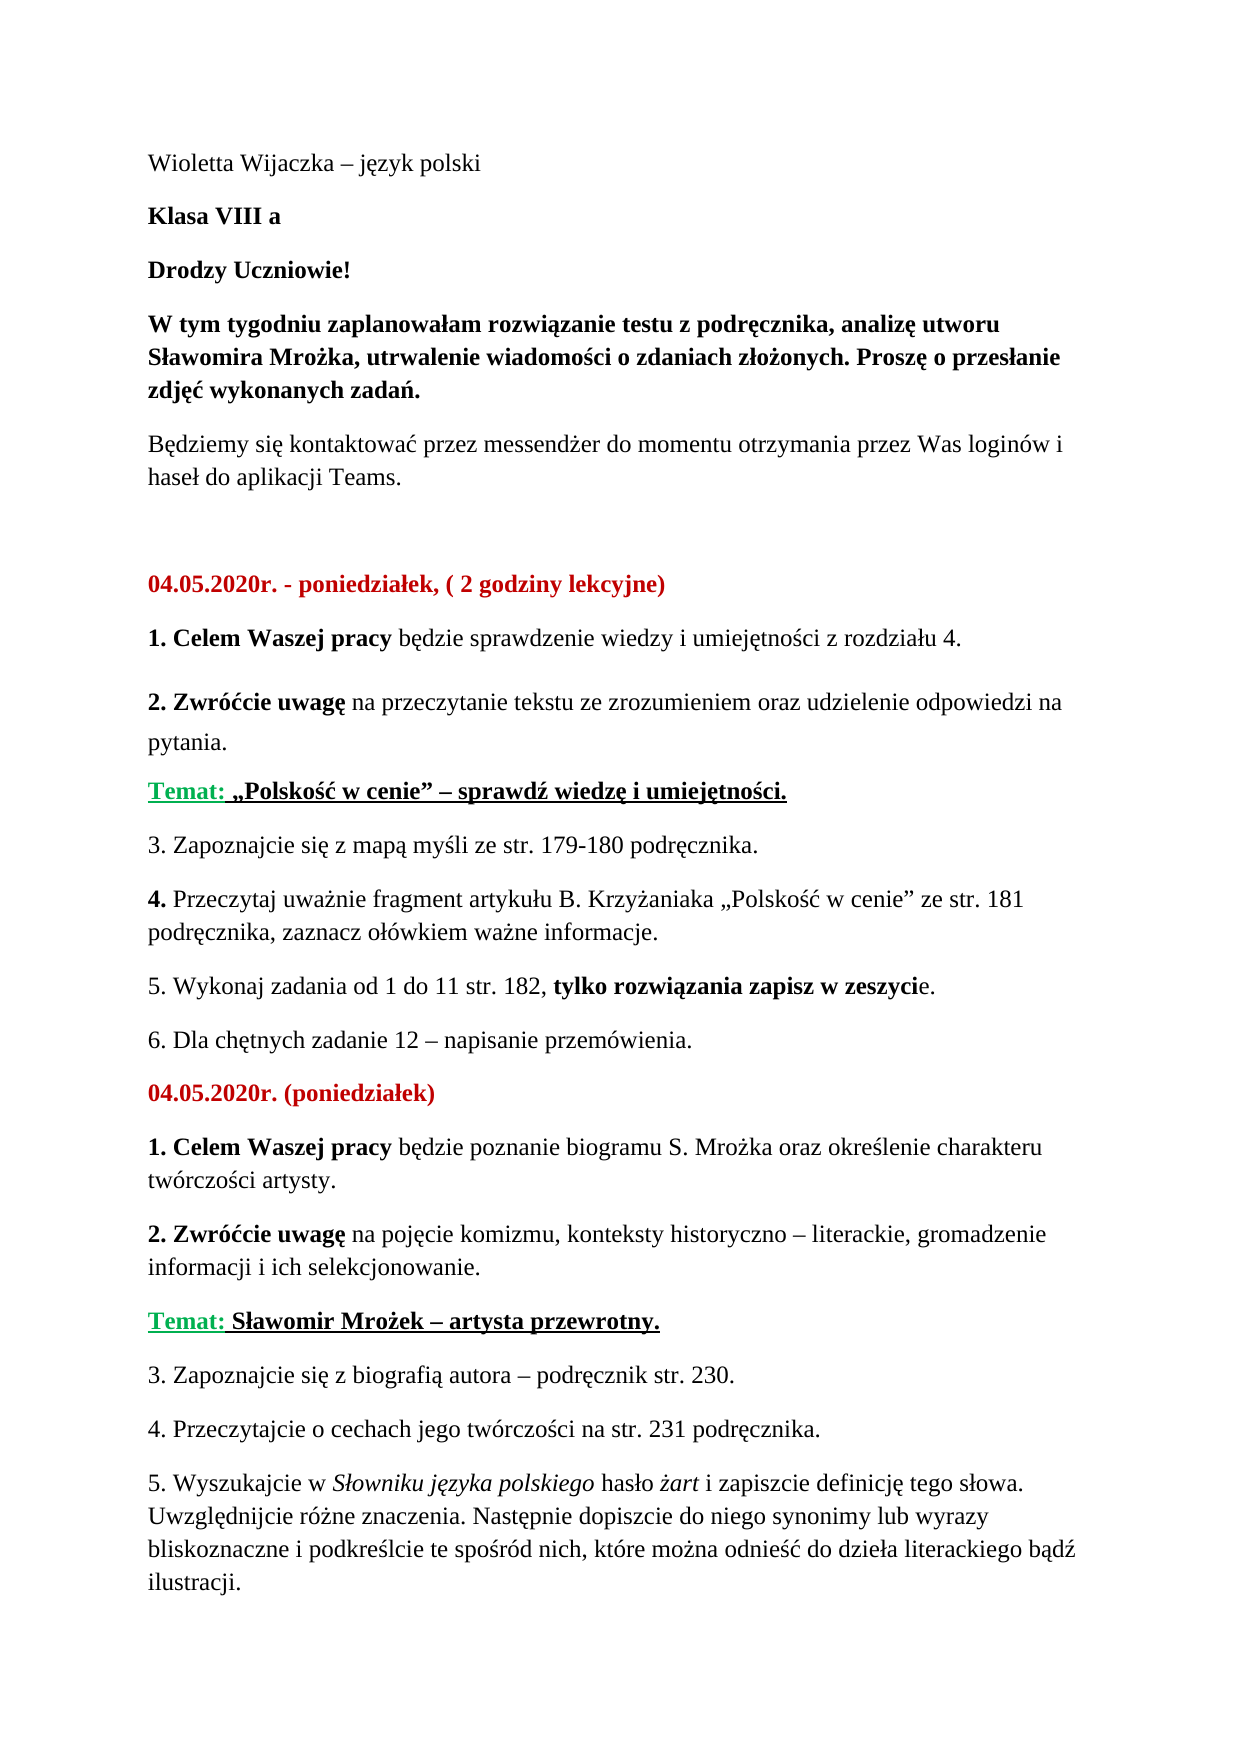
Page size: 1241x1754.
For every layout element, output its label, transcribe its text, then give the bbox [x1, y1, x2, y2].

text 2. Zwróćcie uwagę na przeczytanie tekstu ze zrozumieniem oraz udzielenie odpowiedzi na pytania. [148, 677, 1093, 755]
text W tym tygodniu zaplanowałam rozwiązanie testu z podręcznika, analizę utworu Sławomira Mrożka, utrwalenie wiadomości o zdaniach złożonych. Proszę o przesłanie zdjęć wykonanych zadań. [148, 309, 1093, 404]
text Temat: „Polskość w cenie” – sprawdź wiedzę i umiejętności. [148, 776, 1093, 805]
text 2. Zwróćcie uwagę na pojęcie komizmu, konteksty historyczno – literackie, gromadzenie informacji i ich selekcjonowanie. [148, 1219, 1093, 1281]
text 3. Zapoznajcie się z mapą myśli ze str. 179-180 podręcznika. [148, 830, 1093, 859]
text 1. Celem Waszej pracy będzie poznanie biogramu S. Mrożka oraz określenie charakteru twórczości artysty. [148, 1132, 1093, 1194]
text 4. Przeczytaj uważnie fragment artykułu B. Krzyżaniaka „Polskość w cenie” ze str. 181 podręcznika, zaznacz ołówkiem ważne informacje. [148, 884, 1093, 946]
text 4. Przeczytajcie o cechach jego twórczości na str. 231 podręcznika. [148, 1414, 1093, 1443]
text Będziemy się kontaktować przez messendżer do momentu otrzymania przez Was loginów i haseł do aplikacji Teams. [148, 429, 1093, 491]
text 5. Wykonaj zadania od 1 do 11 str. 182, tylko rozwiązania zapisz w zeszycie. [148, 971, 1093, 999]
text Temat: Sławomir Mrożek – artysta przewrotny. [148, 1306, 1093, 1335]
text Wioletta Wijaczka – język polski [148, 148, 1093, 176]
text Drodzy Uczniowie! [148, 255, 1093, 284]
text 04.05.2020r. - poniedziałek, ( 2 godziny lekcyjne) [148, 569, 1093, 598]
text 6. Dla chętnych zadanie 12 – napisanie przemówienia. [148, 1025, 1093, 1053]
text 5. Wyszukajcie w Słowniku języka polskiego hasło żart i zapiszcie definicję tego słowa. Uwzględnijcie różne znaczenia. Następnie dopiszcie do niego synonimy lub wyrazy bliskoznaczne i podkreślcie te spośród nich, które można odnieść do dzieła literackiego bądź ilustracji. [148, 1468, 1093, 1596]
text 1. Celem Waszej pracy będzie sprawdzenie wiedzy i umiejętności z rozdziału 4. [148, 623, 1093, 652]
text 3. Zapoznajcie się z biografią autora – podręcznik str. 230. [148, 1360, 1093, 1389]
text 04.05.2020r. (poniedziałek) [148, 1078, 1093, 1107]
text Klasa VIII a [148, 201, 1093, 230]
